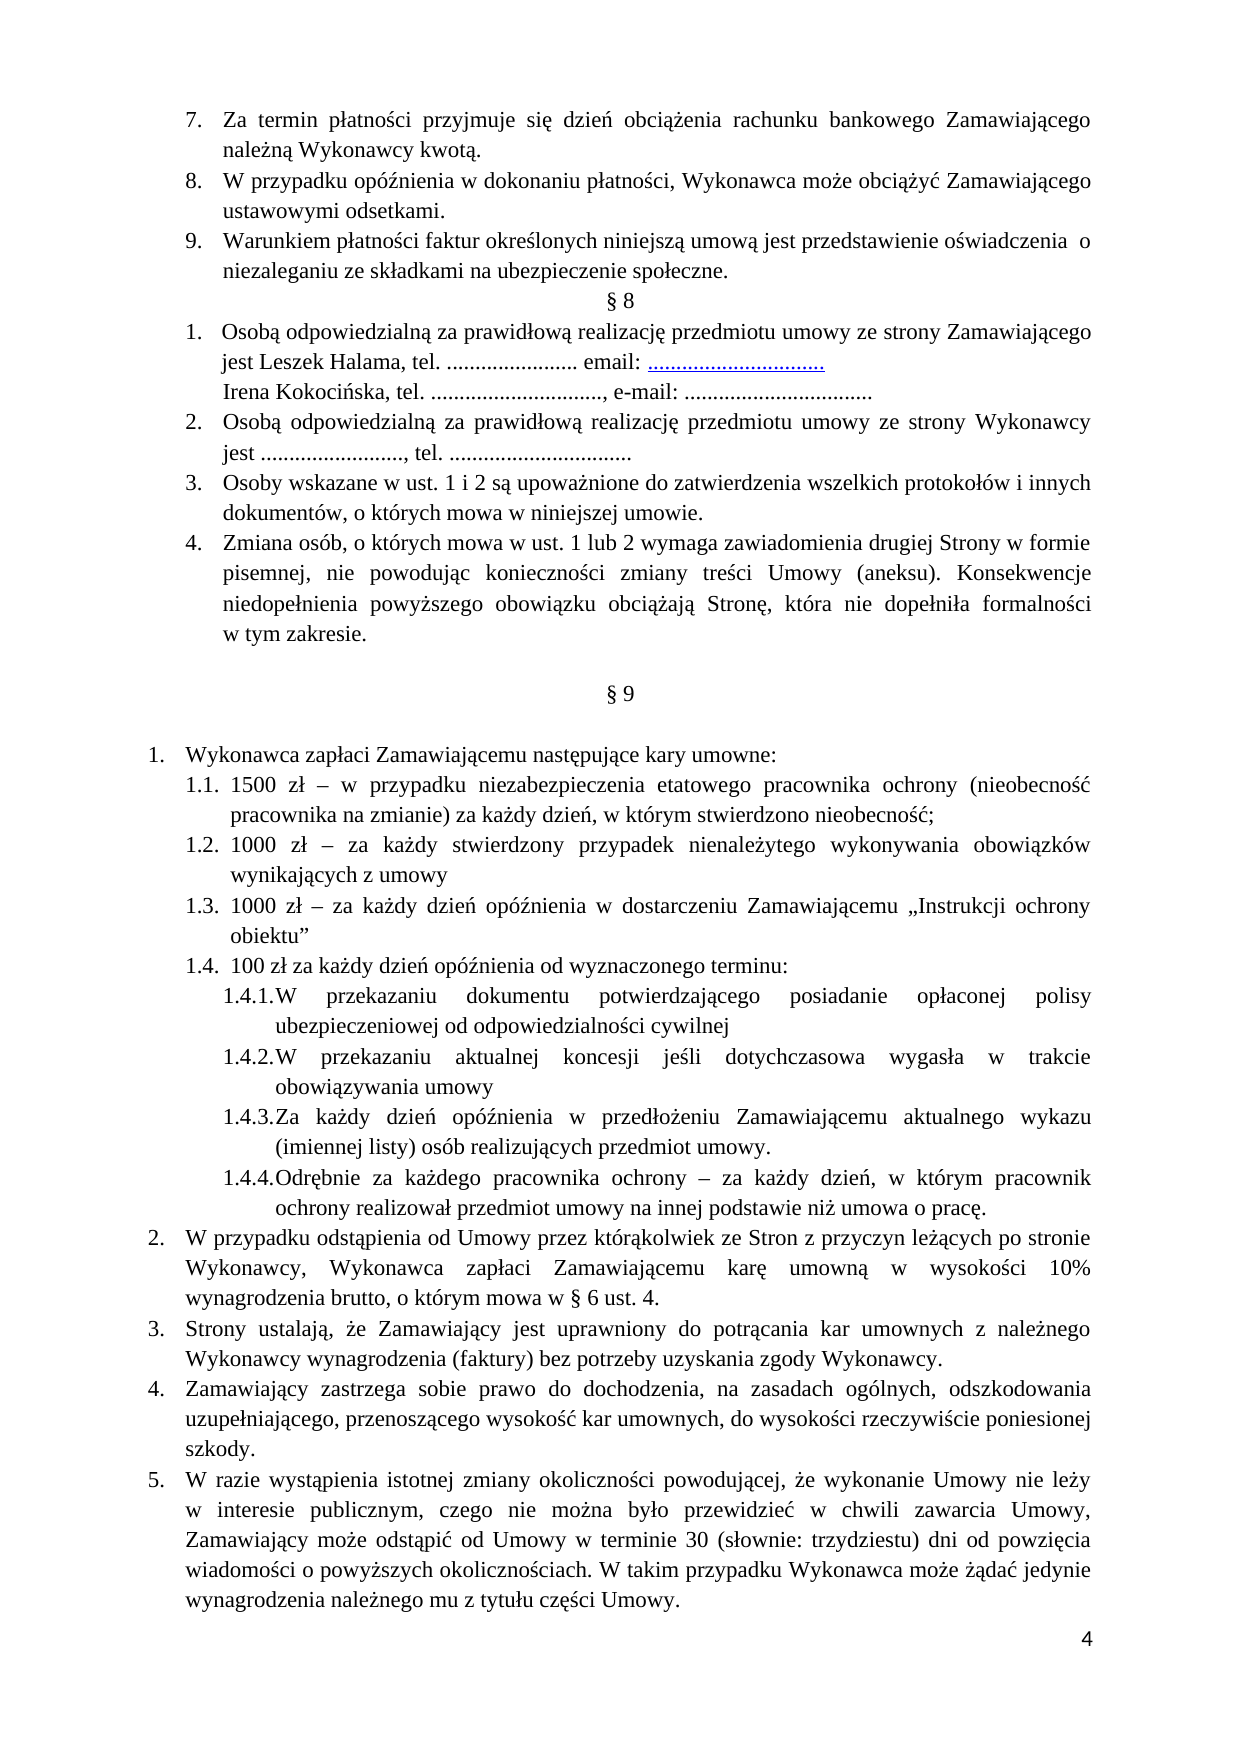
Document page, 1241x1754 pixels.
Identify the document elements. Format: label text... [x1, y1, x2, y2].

list W przypadku opóźnienia w dokonaniu płatności, Wykonawca może obciążyć Zamawiającego ustawowymi odsetkami. [185, 167, 1092, 223]
list 100 zł za każdy dzień opóźnienia od wyznaczonego terminu: [185, 952, 1092, 978]
list W przekazaniu dokumentu potwierdzającego posiadanie opłaconej polisy ubezpieczeniowej od odpowiedzialności cywilnej [223, 982, 1092, 1039]
list W przypadku odstąpienia od Umowy przez którąkolwiek ze Stron z przyczyn leżących po stronie Wykonawcy, Wykonawca zapłaci Zamawiającemu karę umowną w wysokości 10% wynagrodzenia brutto, o którym mowa w § 6 ust. 4. [148, 1224, 1092, 1311]
list Warunkiem płatności faktur określonych niniejszą umową jest przedstawienie oświadczenia o niezaleganiu ze składkami na ubezpieczenie społeczne. [185, 227, 1092, 284]
list Wykonawca zapłaci Zamawiającemu następujące kary umowne: [148, 741, 1092, 767]
list W razie wystąpienia istotnej zmiany okoliczności powodującej, że wykonanie Umowy nie leży w interesie publicznym, czego nie można było przewidzieć w chwili zawarcia Umowy, Zamawiający może odstąpić od Umowy w terminie 30 (słownie: trzydziestu) dni od powzięcia wiadomości o powyższych okolicznościach. W takim przypadku Wykonawca może żądać jedynie wynagrodzenia należnego mu z tytułu części Umowy. [148, 1466, 1092, 1613]
list Za każdy dzień opóźnienia w przedłożeniu Zamawiającemu aktualnego wykazu (imiennej listy) osób realizujących przedmiot umowy. [223, 1103, 1092, 1160]
list Strony ustalają, że Zamawiający jest uprawniony do potrącania kar umownych z należnego Wykonawcy wynagrodzenia (faktury) bez potrzeby uzyskania zgody Wykonawcy. [148, 1315, 1092, 1371]
list Zmiana osób, o których mowa w ust. 1 lub 2 wymaga zawiadomienia drugiej Strony w formie pisemnej, nie powodując konieczności zmiany treści Umowy (aneksu). Konsekwencje niedopełnienia powyższego obowiązku obciążają Stronę, która nie dopełniła formalności w tym zakresie. [185, 529, 1092, 646]
list Osobą odpowiedzialną za prawidłową realizację przedmiotu umowy ze strony Wykonawcy jest ........................., tel. ................................ [185, 408, 1092, 465]
text 1. Osobą odpowiedzialną za prawidłową realizację przedmiotu umowy ze strony Zamawiającego jest Leszek Halama, tel. ....................... email: ............................... [185, 318, 1092, 374]
list W przekazaniu aktualnej koncesji jeśli dotychczasowa wygasła w trakcie obowiązywania umowy [223, 1043, 1092, 1099]
list Zamawiający zastrzega sobie prawo do dochodzenia, na zasadach ogólnych, odszkodowania uzupełniającego, przenoszącego wysokość kar umownych, do wysokości rzeczywiście poniesionej szkody. [148, 1375, 1092, 1462]
list Osoby wskazane w ust. 1 i 2 są upoważnione do zatwierdzenia wszelkich protokołów i innych dokumentów, o których mowa w niniejszej umowie. [185, 469, 1092, 525]
list Irena Kokocińska, tel. .............................., e-mail: ................................. [223, 378, 1092, 404]
list 1000 zł – za każdy dzień opóźnienia w dostarczeniu Zamawiającemu „Instrukcji ochrony obiektu” [185, 892, 1092, 948]
list Za termin płatności przyjmuje się dzień obciążenia rachunku bankowego Zamawiającego należną Wykonawcy kwotą. [185, 106, 1092, 163]
text § 8 [148, 288, 1092, 314]
list 1000 zł – za każdy stwierdzony przypadek nienależytego wykonywania obowiązków wynikających z umowy [185, 831, 1092, 888]
list Odrębnie za każdego pracownika ochrony – za każdy dzień, w którym pracownik ochrony realizował przedmiot umowy na innej podstawie niż umowa o pracę. [223, 1164, 1092, 1220]
list 1500 zł – w przypadku niezabezpieczenia etatowego pracownika ochrony (nieobecność pracownika na zmianie) za każdy dzień, w którym stwierdzono nieobecność; [185, 771, 1092, 827]
text § 9 [148, 680, 1092, 707]
